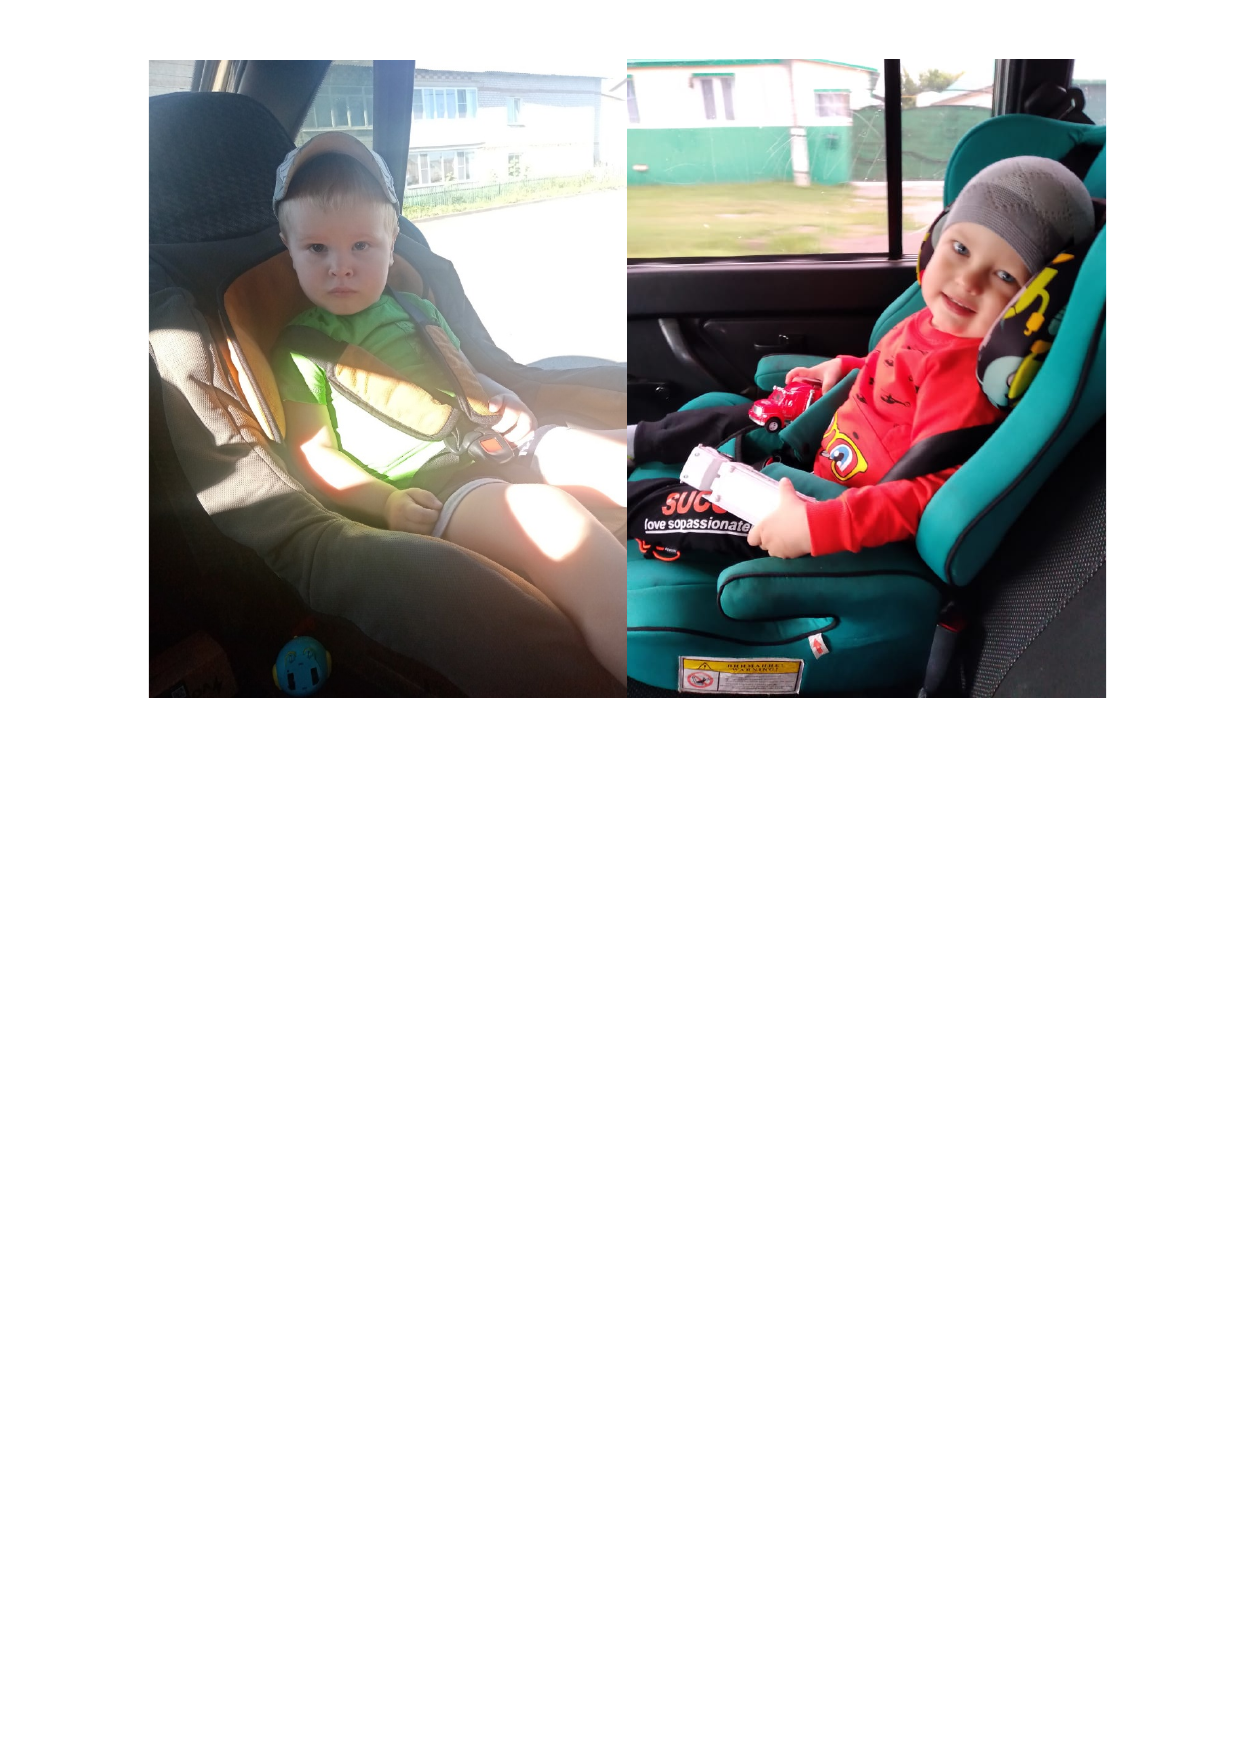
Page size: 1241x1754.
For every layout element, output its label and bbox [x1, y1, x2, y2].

picture [148, 59, 1107, 698]
